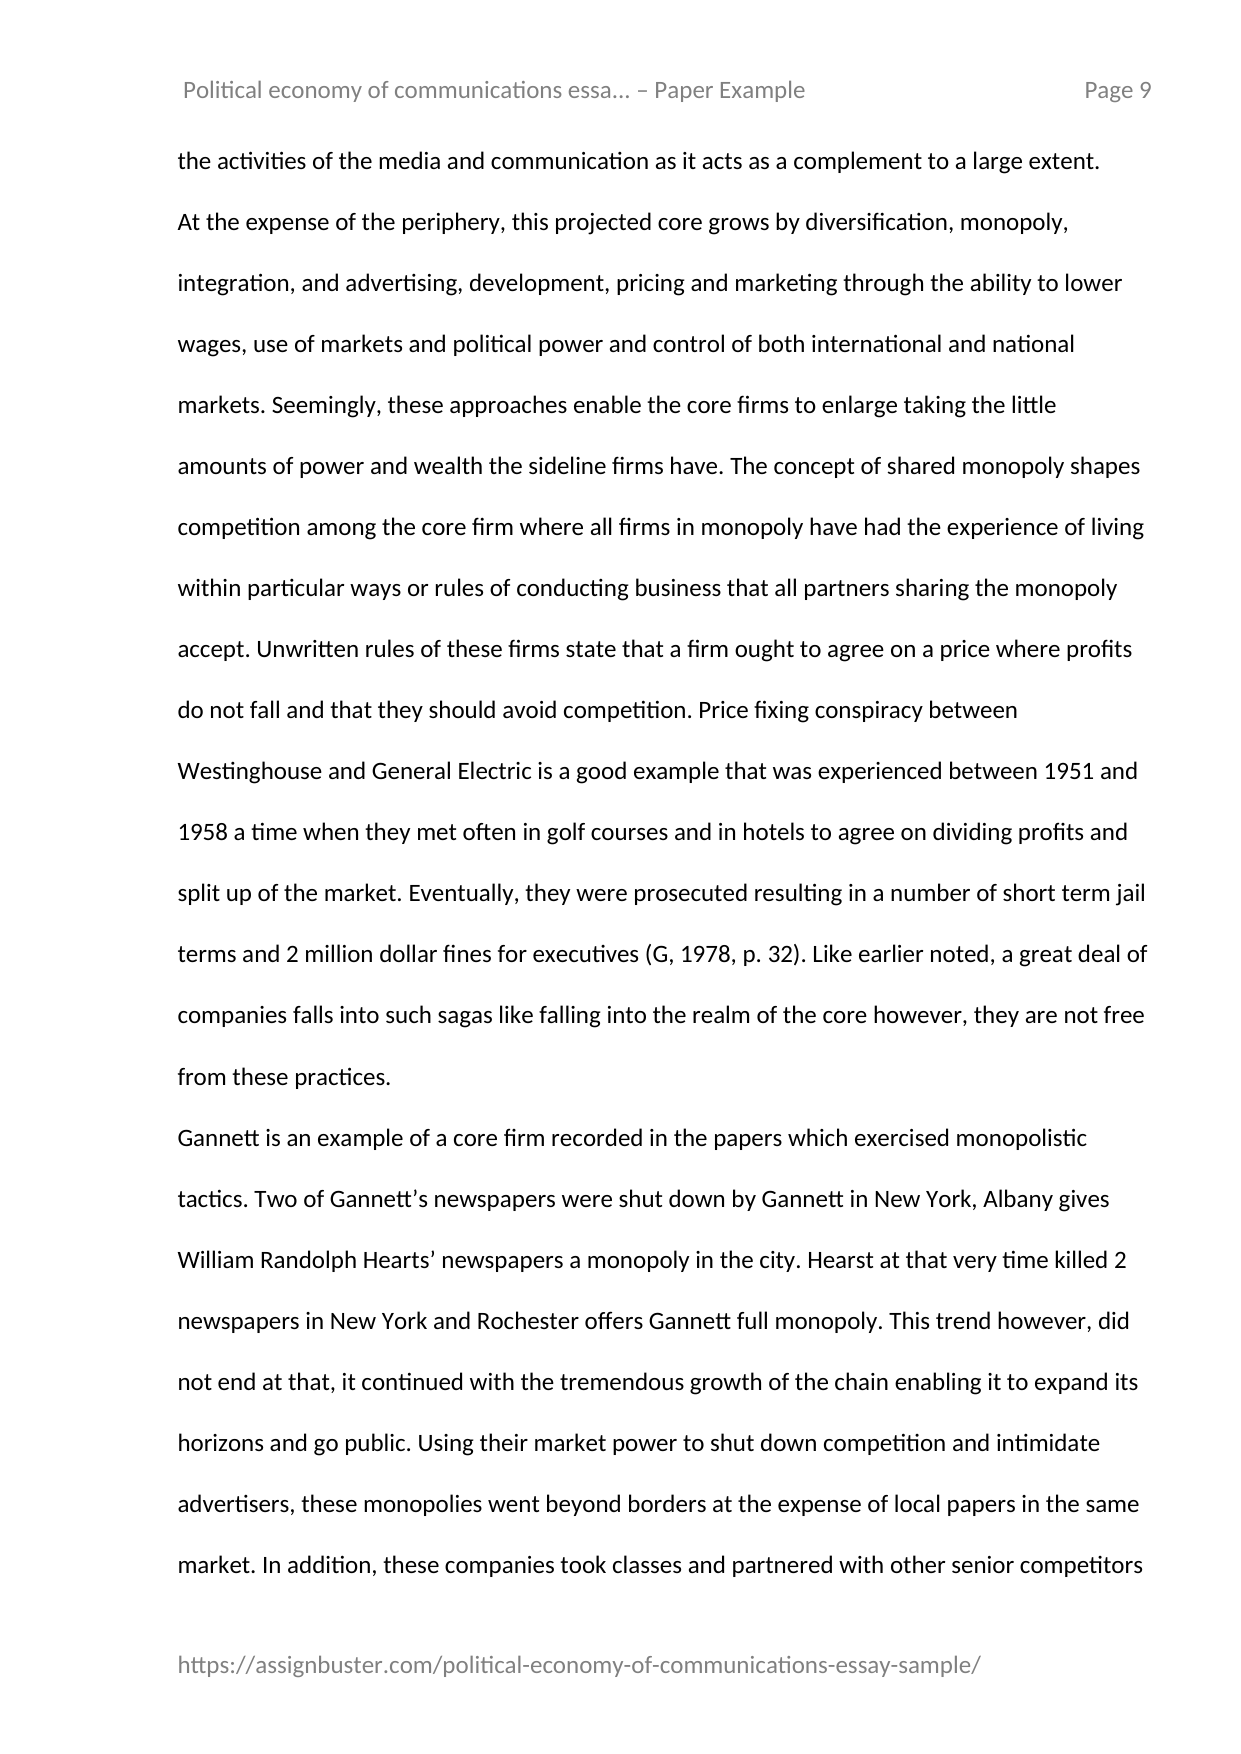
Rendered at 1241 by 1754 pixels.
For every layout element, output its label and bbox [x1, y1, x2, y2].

text [177, 145, 1152, 1579]
